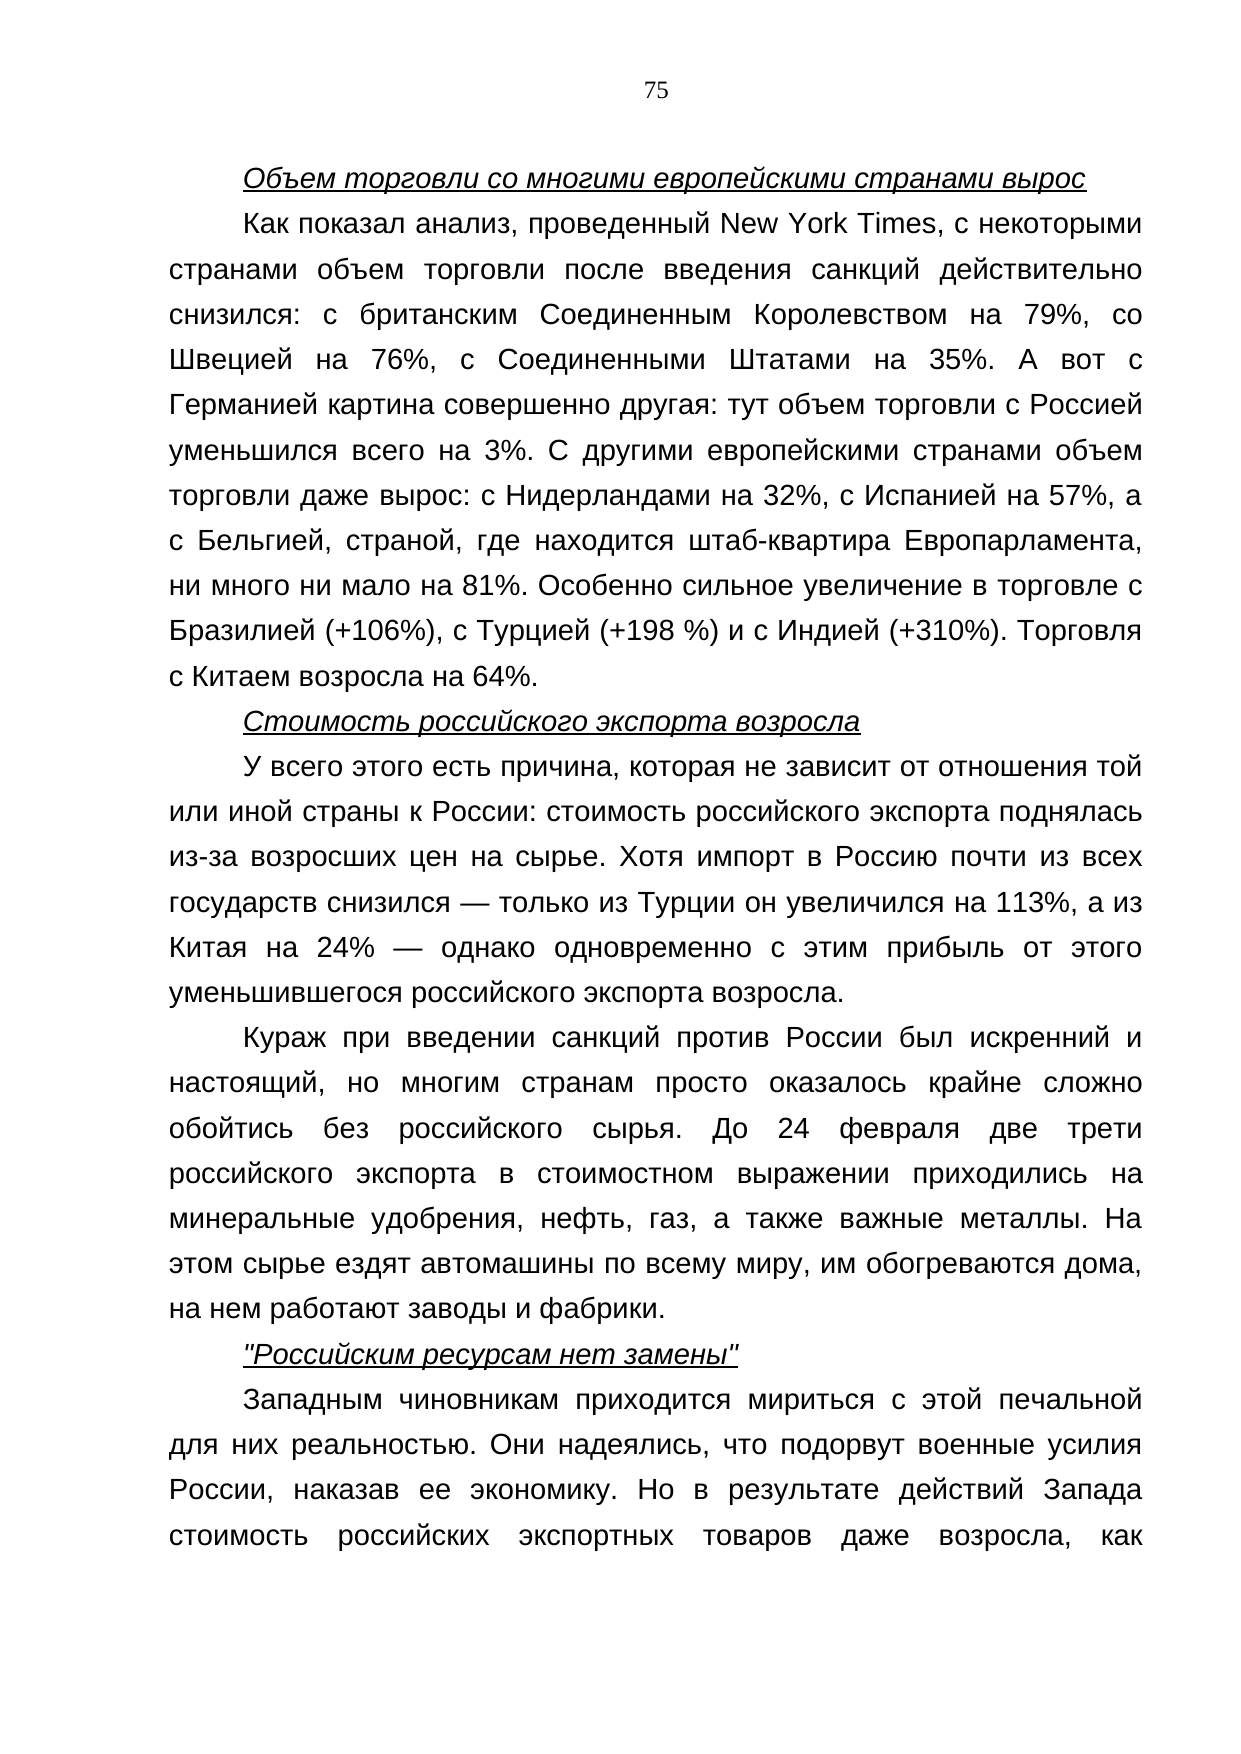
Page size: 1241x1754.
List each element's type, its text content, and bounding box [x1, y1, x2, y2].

text Объем торговли со многими европейскими странами вырос [169, 161, 1144, 195]
text Кураж при введении санкций против России был искренний и настоящий, но многим странам просто оказалось крайне сложно обойтись без российского сырья. До 24 февраля две трети российского экспорта в стоимостном выражении приходились на минеральные удобрения, нефть, газ, а также важные металлы. На этом сырье ездят автомашины по всему миру, им обогреваются дома, на нем работают заводы и фабрики. [169, 1020, 1144, 1325]
text У всего этого есть причина, которая не зависит от отношения той или иной страны к России: стоимость российского экспорта поднялась из-за возросших цен на сырье. Хотя импорт в Россию почти из всех государств снизился — только из Турции он увеличился на 113%, а из Китая на 24% — однако одновременно с этим прибыль от этого уменьшившегося российского экспорта возросла. [169, 749, 1144, 1008]
text Стоимость российского экспорта возросла [169, 704, 1144, 737]
text Как показал анализ, проведенный New York Times, с некоторыми странами объем торговли после введения санкций действительно снизился: с британским Соединенным Королевством на 79%, со Швецией на 76%, с Соединенными Штатами на 35%. А вот с Германией картина совершенно другая: тут объем торговли с Россией уменьшился всего на 3%. С другими европейскими странами объем торговли даже вырос: с Нидерландами на 32%, с Испанией на 57%, а с Бельгией, страной, где находится штаб-квартира Европарламента, ни много ни мало на 81%. Особенно сильное увеличение в торговле с Бразилией (+106%), с Турцией (+198 %) и с Индией (+310%). Торговля с Китаем возросла на 64%. [169, 206, 1144, 692]
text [169, 1382, 1144, 1551]
text "Российским ресурсам нет замены" [169, 1337, 1144, 1370]
